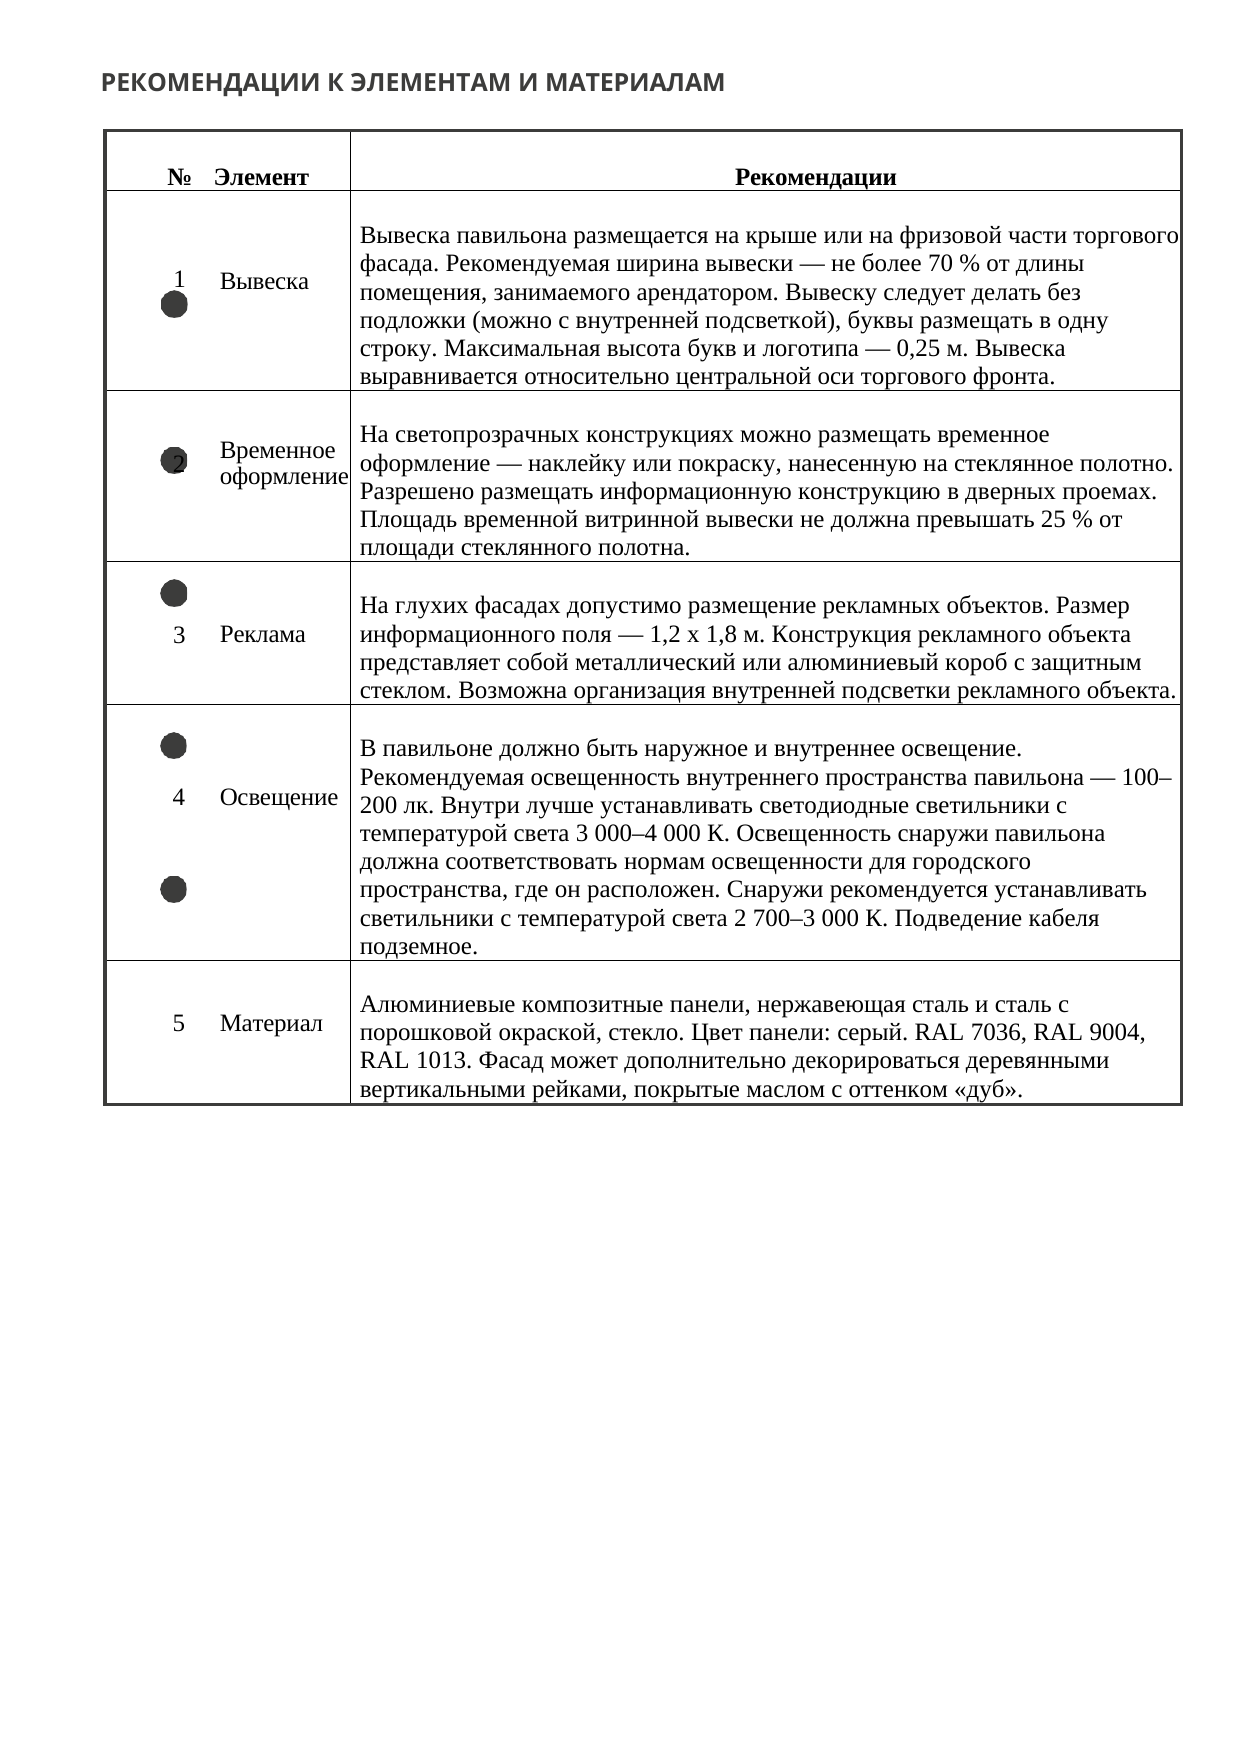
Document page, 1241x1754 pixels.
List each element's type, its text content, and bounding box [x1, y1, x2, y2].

table_cell Вывеска павильона размещается на крыше или на фризовой части торгового фасада. Рекомендуемая ширина вывески — не более 70 % от длины помещения, занимаемого арендатором. Вывеску следует делать без подложки (можно с внутренней подсветкой), буквы размещать в одну строку. Максимальная высота букв и логотипа — 0,25 м. Вывеска выравнивается относительно центральной оси торгового фронта. [351, 191, 1180, 390]
table_header Элемент [200, 132, 350, 190]
table_cell 5 [107, 961, 200, 1102]
table_cell 3 [107, 562, 200, 704]
table_header № [107, 132, 200, 190]
table_cell Материал [200, 961, 350, 1102]
table_cell 4 [107, 705, 200, 960]
table_cell В павильоне должно быть наружное и внутреннее освещение. Рекомендуемая освещенность внутреннего пространства павильона — 100–200 лк. Внутри лучше устанавливать светодиодные светильники с температурой света 3 000–4 000 К. Освещенность снаружи павильона должна соответствовать нормам освещенности для городского пространства, где он расположен. Снаружи рекомендуется устанавливать светильники с температурой света 2 700–3 000 К. Подведение кабеля подземное. [351, 705, 1180, 960]
table_cell Вывеска [200, 191, 350, 390]
table_cell Реклама [200, 562, 350, 704]
table_cell Временное оформление [200, 391, 350, 561]
table_cell На светопрозрачных конструкциях можно размещать временное оформление — наклейку или покраску, нанесенную на стеклянное полотно. Разрешено размещать информационную конструкцию в дверных проемах. Площадь временной витринной вывески не должна превышать 25 % от площади стеклянного полотна. [351, 391, 1180, 561]
table_cell 1 [107, 191, 200, 390]
table_cell Освещение [200, 705, 350, 960]
table_cell 2 [107, 391, 200, 561]
table_cell На глухих фасадах допустимо размещение рекламных объектов. Размер информационного поля — 1,2 х 1,8 м. Конструкция рекламного объекта представляет собой металлический или алюминиевый короб с защитным стеклом. Возможна организация внутренней подсветки рекламного объекта. [351, 562, 1180, 704]
table_cell Алюминиевые композитные панели, нержавеющая сталь и сталь с порошковой окраской, стекло. Цвет панели: серый. RAL 7036, RAL 9004, RAL 1013. Фасад может дополнительно декорироваться деревянными вертикальными рейками, покрытые маслом с оттенком «дуб». [351, 961, 1180, 1102]
table_header Рекомендации [351, 132, 1180, 190]
text РЕКОМЕНДАЦИИ К ЭЛЕМЕНТАМ И МАТЕРИАЛАМ [100, 65, 1201, 99]
